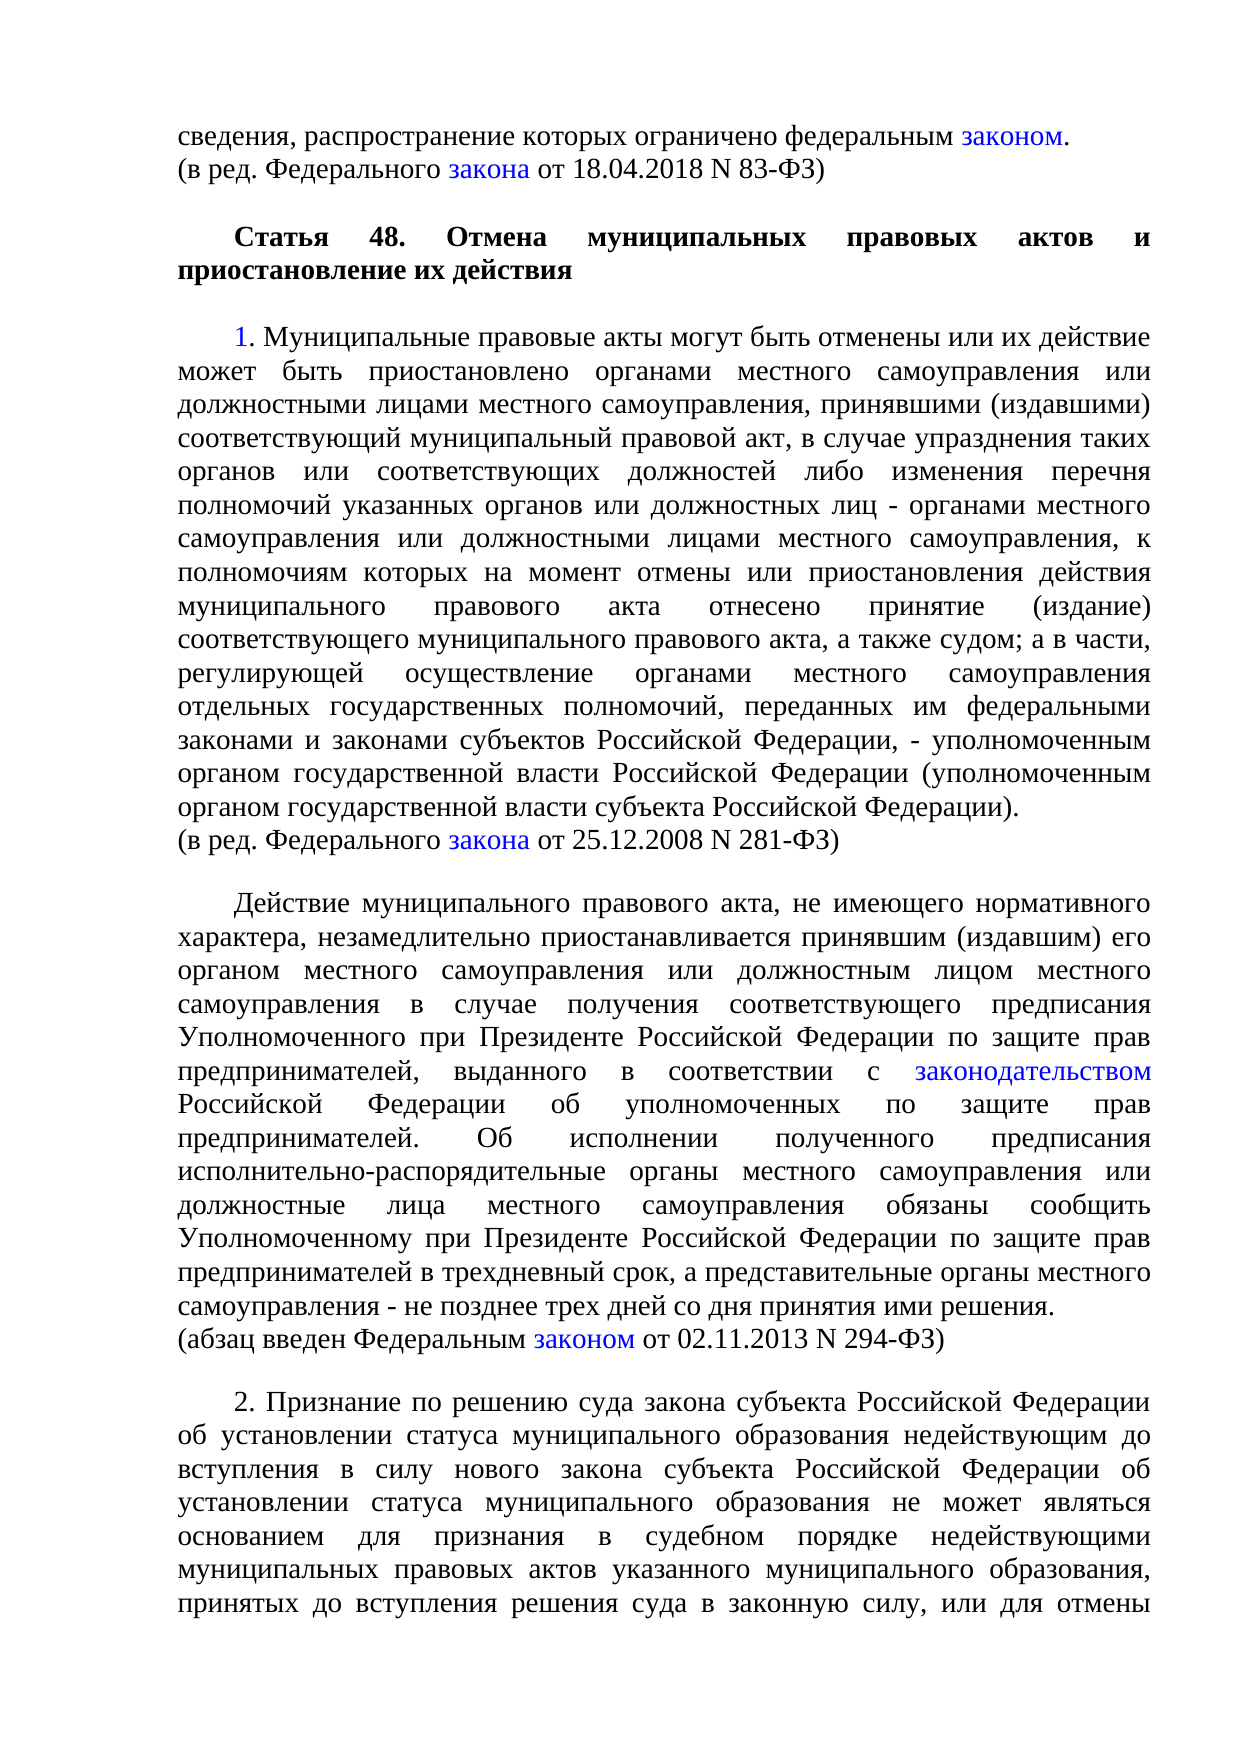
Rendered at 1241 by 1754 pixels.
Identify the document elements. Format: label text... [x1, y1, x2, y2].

text 1. Муниципальные правовые акты могут быть отменены или их действие может быть приостановлено органами местного самоуправления или должностными лицами местного самоуправления, принявшими (издавшими) соответствующий муниципальный правовой акт, в случае упразднения таких органов или соответствующих должностей либо изменения перечня полномочий указанных органов или должностных лиц - органами местного самоуправления или должностными лицами местного самоуправления, к полномочиям которых на момент отмены или приостановления действия муниципального правового акта отнесено принятие (издание) соответствующего муниципального правового акта, а также судом; а в части, регулирующей осуществление органами местного самоуправления отдельных государственных полномочий, переданных им федеральными законами и законами субъектов Российской Федерации, - уполномоченным органом государственной власти Российской Федерации (уполномоченным органом государственной власти субъекта Российской Федерации). [177, 319, 1152, 822]
text Действие муниципального правового акта, не имеющего нормативного характера, незамедлительно приостанавливается принявшим (издавшим) его органом местного самоуправления или должностным лицом местного самоуправления в случае получения соответствующего предписания Уполномоченного при Президенте Российской Федерации по защите прав предпринимателей, выданного в соответствии с законодательством Российской Федерации об уполномоченных по защите прав предпринимателей. Об исполнении полученного предписания исполнительно-распорядительные органы местного самоуправления или должностные лица местного самоуправления обязаны сообщить Уполномоченному при Президенте Российской Федерации по защите прав предпринимателей в трехдневный срок, а представительные органы местного самоуправления - не позднее трех дней со дня принятия ими решения. [177, 885, 1152, 1321]
text (в ред. Федерального закона от 25.12.2008 N 281-ФЗ) [177, 822, 1152, 856]
text (абзац введен Федеральным законом от 02.11.2013 N 294-ФЗ) [177, 1321, 1152, 1355]
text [177, 118, 1152, 152]
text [177, 1384, 1152, 1619]
text (в ред. Федерального закона от 18.04.2018 N 83-ФЗ) [177, 152, 1152, 185]
title Статья 48. Отмена муниципальных правовых актов и приостановление их действия [177, 219, 1152, 286]
